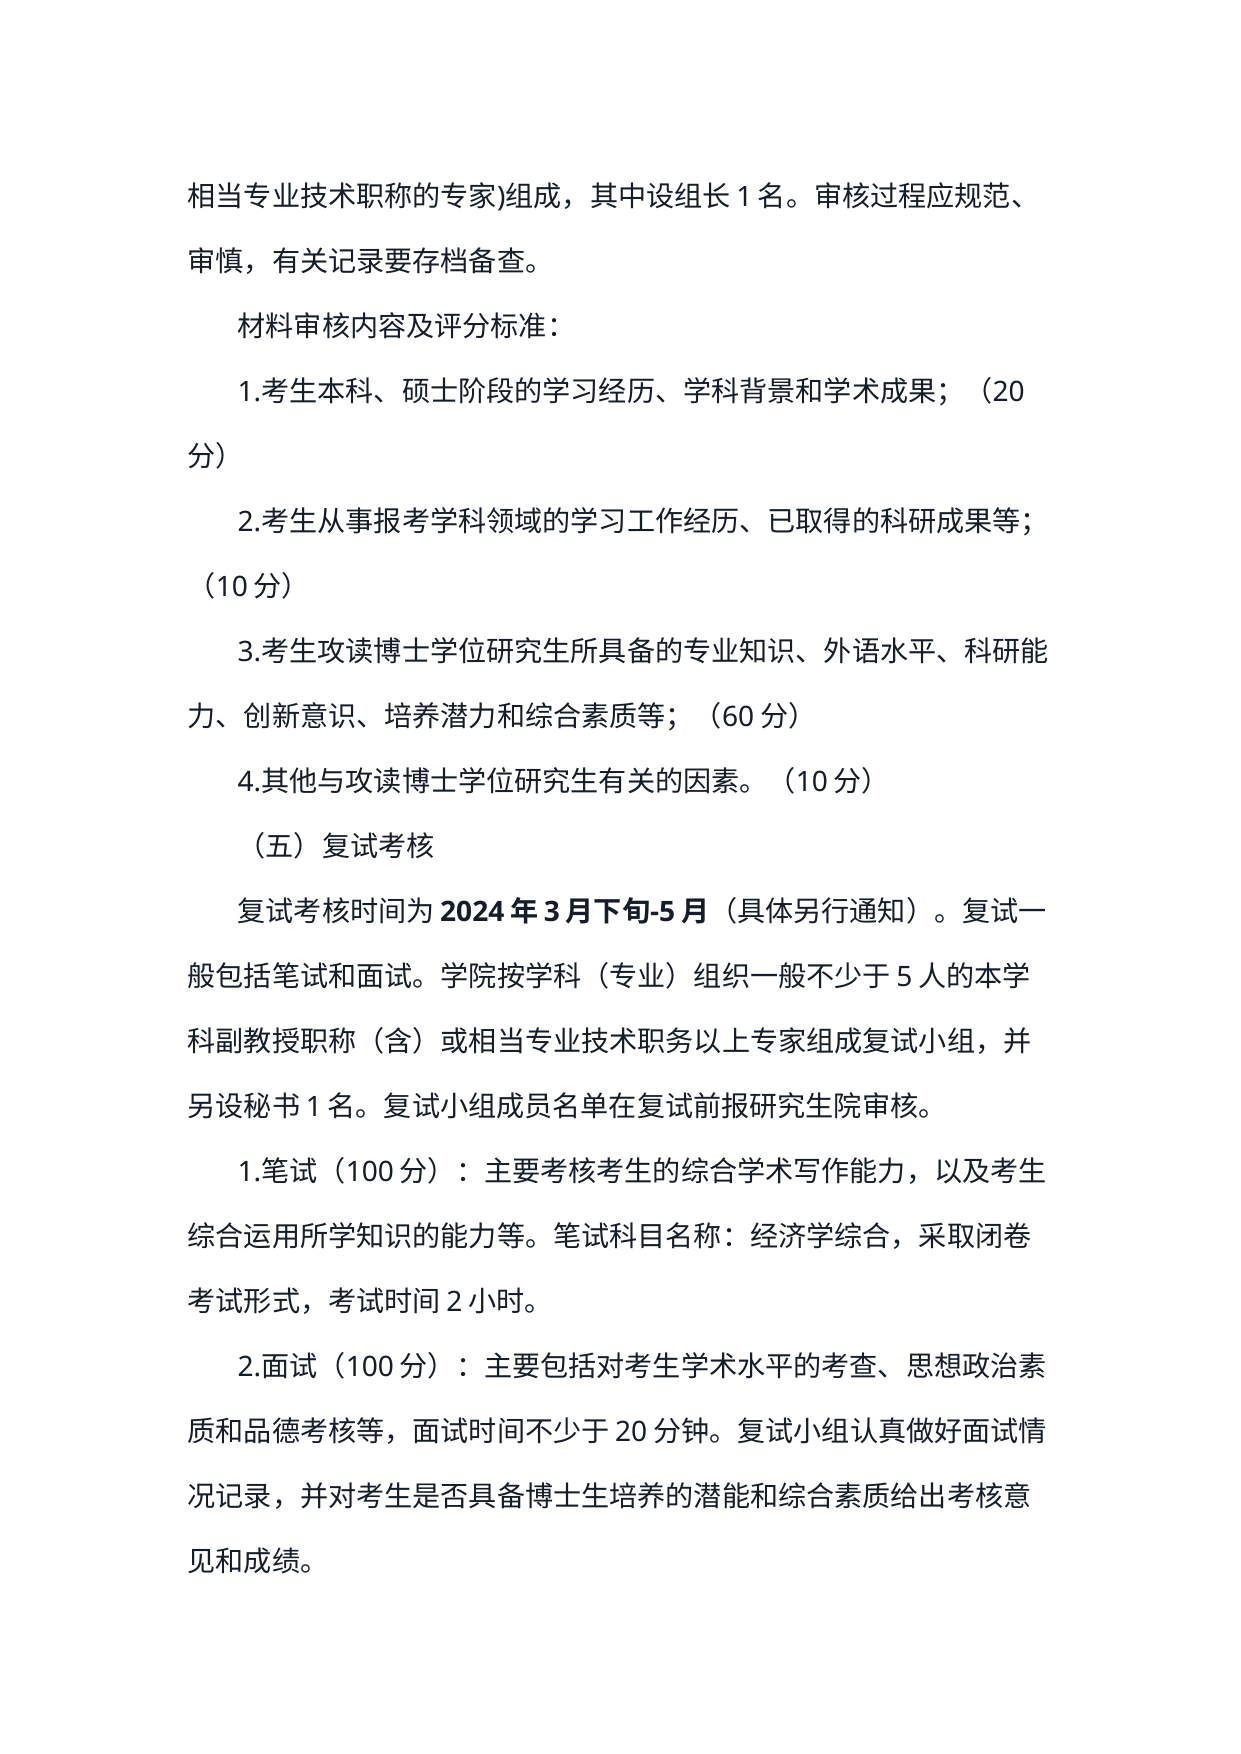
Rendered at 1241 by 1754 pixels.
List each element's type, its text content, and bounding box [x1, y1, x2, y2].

text 3.考生攻读博士学位研究生所具备的专业知识、外语水平、科研能力、创新意识、培养潜力和综合素质等；（60分） [187, 617, 1053, 747]
text 材料审核内容及评分标准： [187, 292, 1053, 357]
text 2.面试（100分）：主要包括对考生学术水平的考查、思想政治素质和品德考核等，面试时间不少于20分钟。复试小组认真做好面试情况记录，并对考生是否具备博士生培养的潜能和综合素质给出考核意见和成绩。 [187, 1332, 1053, 1592]
text 1.考生本科、硕士阶段的学习经历、学科背景和学术成果；（20分） [187, 357, 1053, 487]
text （五）复试考核 [187, 812, 1053, 877]
text 4.其他与攻读博士学位研究生有关的因素。（10分） [187, 747, 1053, 812]
text 复试考核时间为2024年3月下旬-5月（具体另行通知）。复试一般包括笔试和面试。学院按学科（专业）组织一般不少于5人的本学科副教授职称（含）或相当专业技术职务以上专家组成复试小组，并另设秘书1名。复试小组成员名单在复试前报研究生院审核。 [187, 877, 1053, 1137]
text 2.考生从事报考学科领域的学习工作经历、已取得的科研成果等；（10分） [187, 487, 1053, 617]
text 1.笔试（100分）：主要考核考生的综合学术写作能力，以及考生综合运用所学知识的能力等。笔试科目名称：经济学综合，采取闭卷考试形式，考试时间2小时。 [187, 1137, 1053, 1332]
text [187, 162, 1053, 292]
